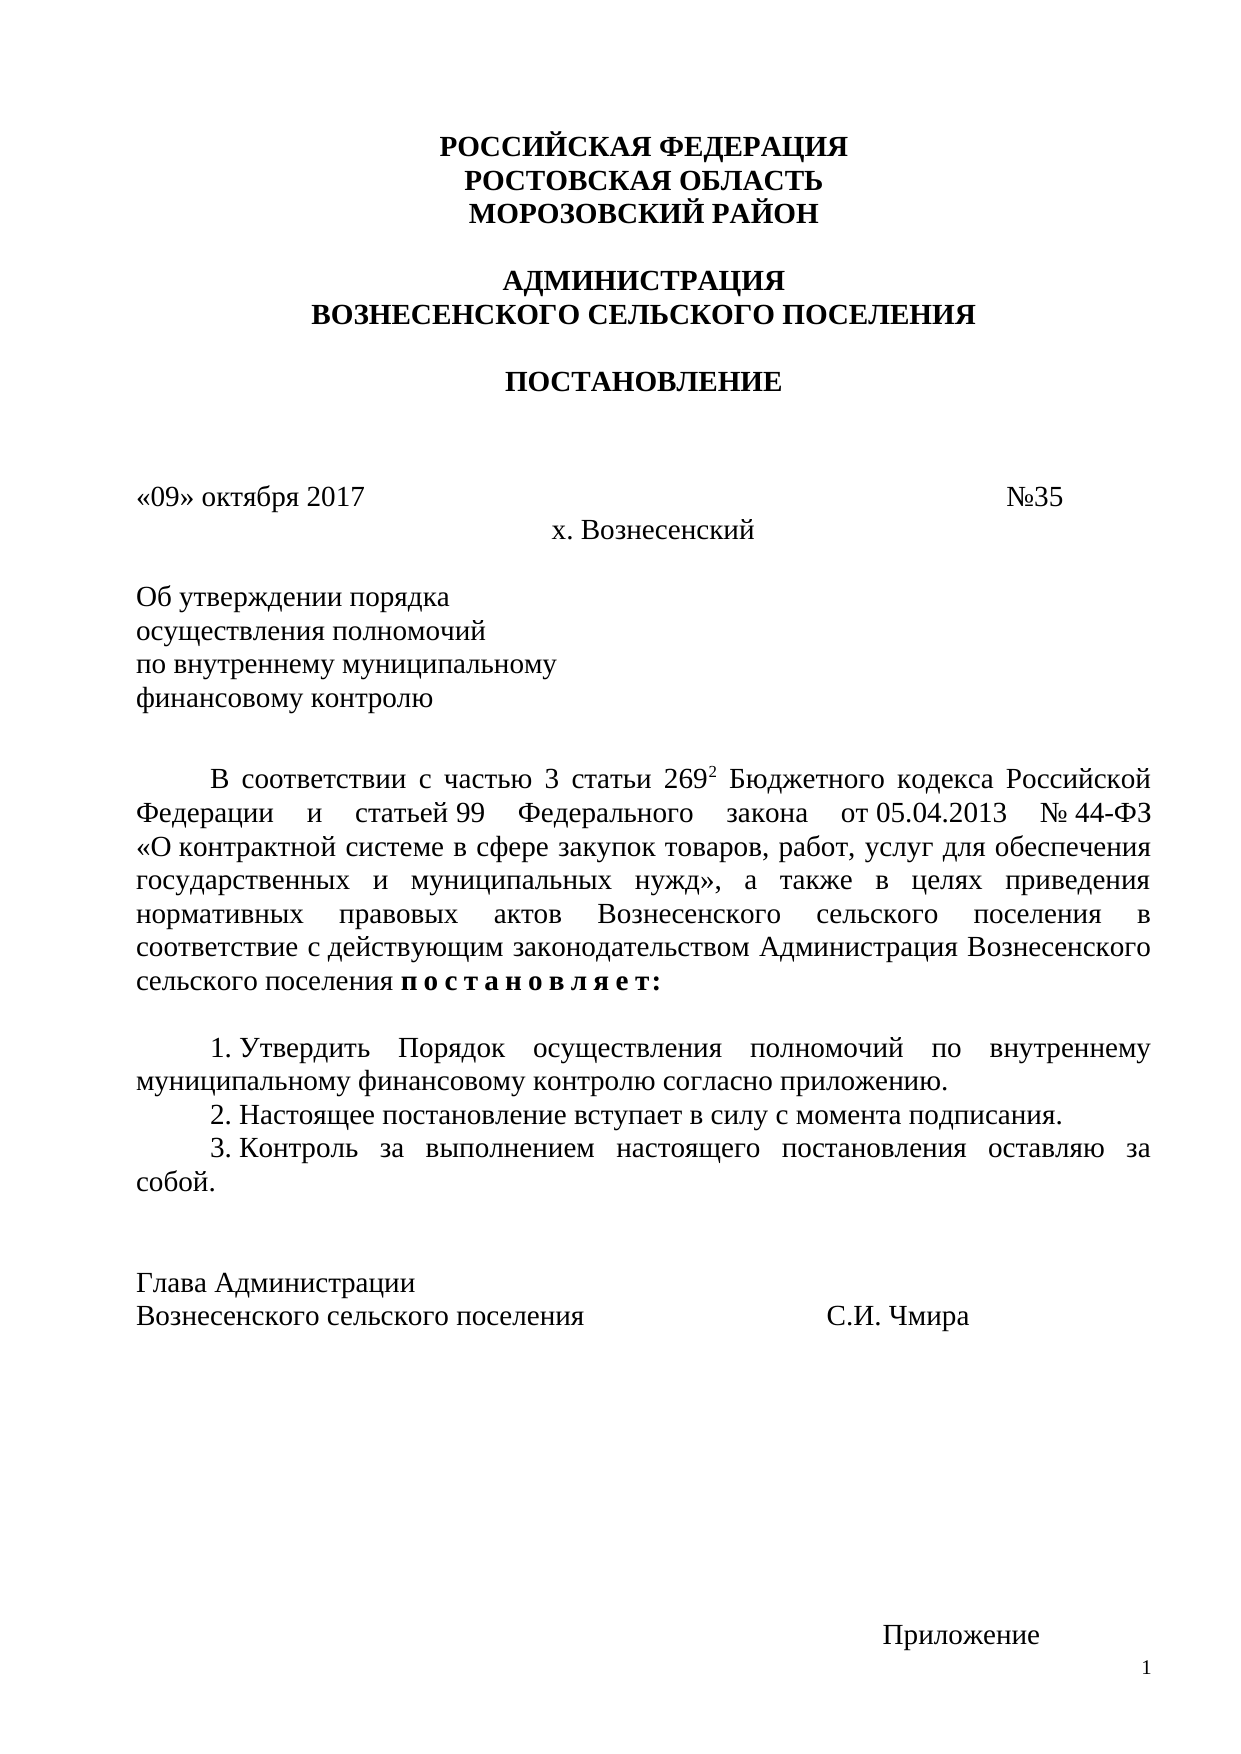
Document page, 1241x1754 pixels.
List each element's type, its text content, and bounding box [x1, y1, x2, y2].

text Глава Администрации [136, 1265, 1152, 1298]
text АДМИНИСТРАЦИЯ [136, 263, 1152, 297]
text осуществления полномочий [136, 613, 1152, 647]
text ПОСТАНОВЛЕНИЕ [136, 364, 1152, 397]
text 3. Контроль за выполнением настоящего постановления оставляю за собой. [136, 1131, 1152, 1198]
text по внутреннему муниципальному [136, 647, 1152, 680]
text В соответствии с частью 3 статьи 2692 Бюджетного кодекса Российской Федерации и статьей 99 Федерального закона от 05.04.2013 № 44-ФЗ «О контрактной системе в сфере закупок товаров, работ, услуг для обеспечения государственных и муниципальных нужд», а также в целях приведения нормативных правовых актов Вознесенского сельского поселения в соответствие с действующим законодательством Администрация Вознесенского сельского поселения постановляет: [136, 762, 1152, 996]
text х. Вознесенский [136, 512, 1152, 546]
text МОРОЗОВСКИЙ РАЙОН [136, 196, 1152, 230]
text РОССИЙСКАЯ ФЕДЕРАЦИЯ [136, 129, 1152, 163]
text РОСТОВСКАЯ ОБЛАСТЬ [136, 163, 1152, 196]
text ВОЗНЕСЕНСКОГО СЕЛЬСКОГО ПОСЕЛЕНИЯ [136, 297, 1152, 330]
text Об утверждении порядка [136, 579, 1152, 613]
text 2. Настоящее постановление вступает в силу с момента подписания. [136, 1097, 1152, 1131]
text «09» октября 2017 №35 [136, 479, 1152, 512]
text финансовому контролю [136, 680, 1152, 714]
text Вознесенского сельского поселения С.И. Чмира [136, 1298, 1152, 1332]
text 1. Утвердить Порядок осуществления полномочий по внутреннему муниципальному финансовому контролю согласно приложению. [136, 1030, 1152, 1097]
text Приложение [771, 1619, 1152, 1651]
